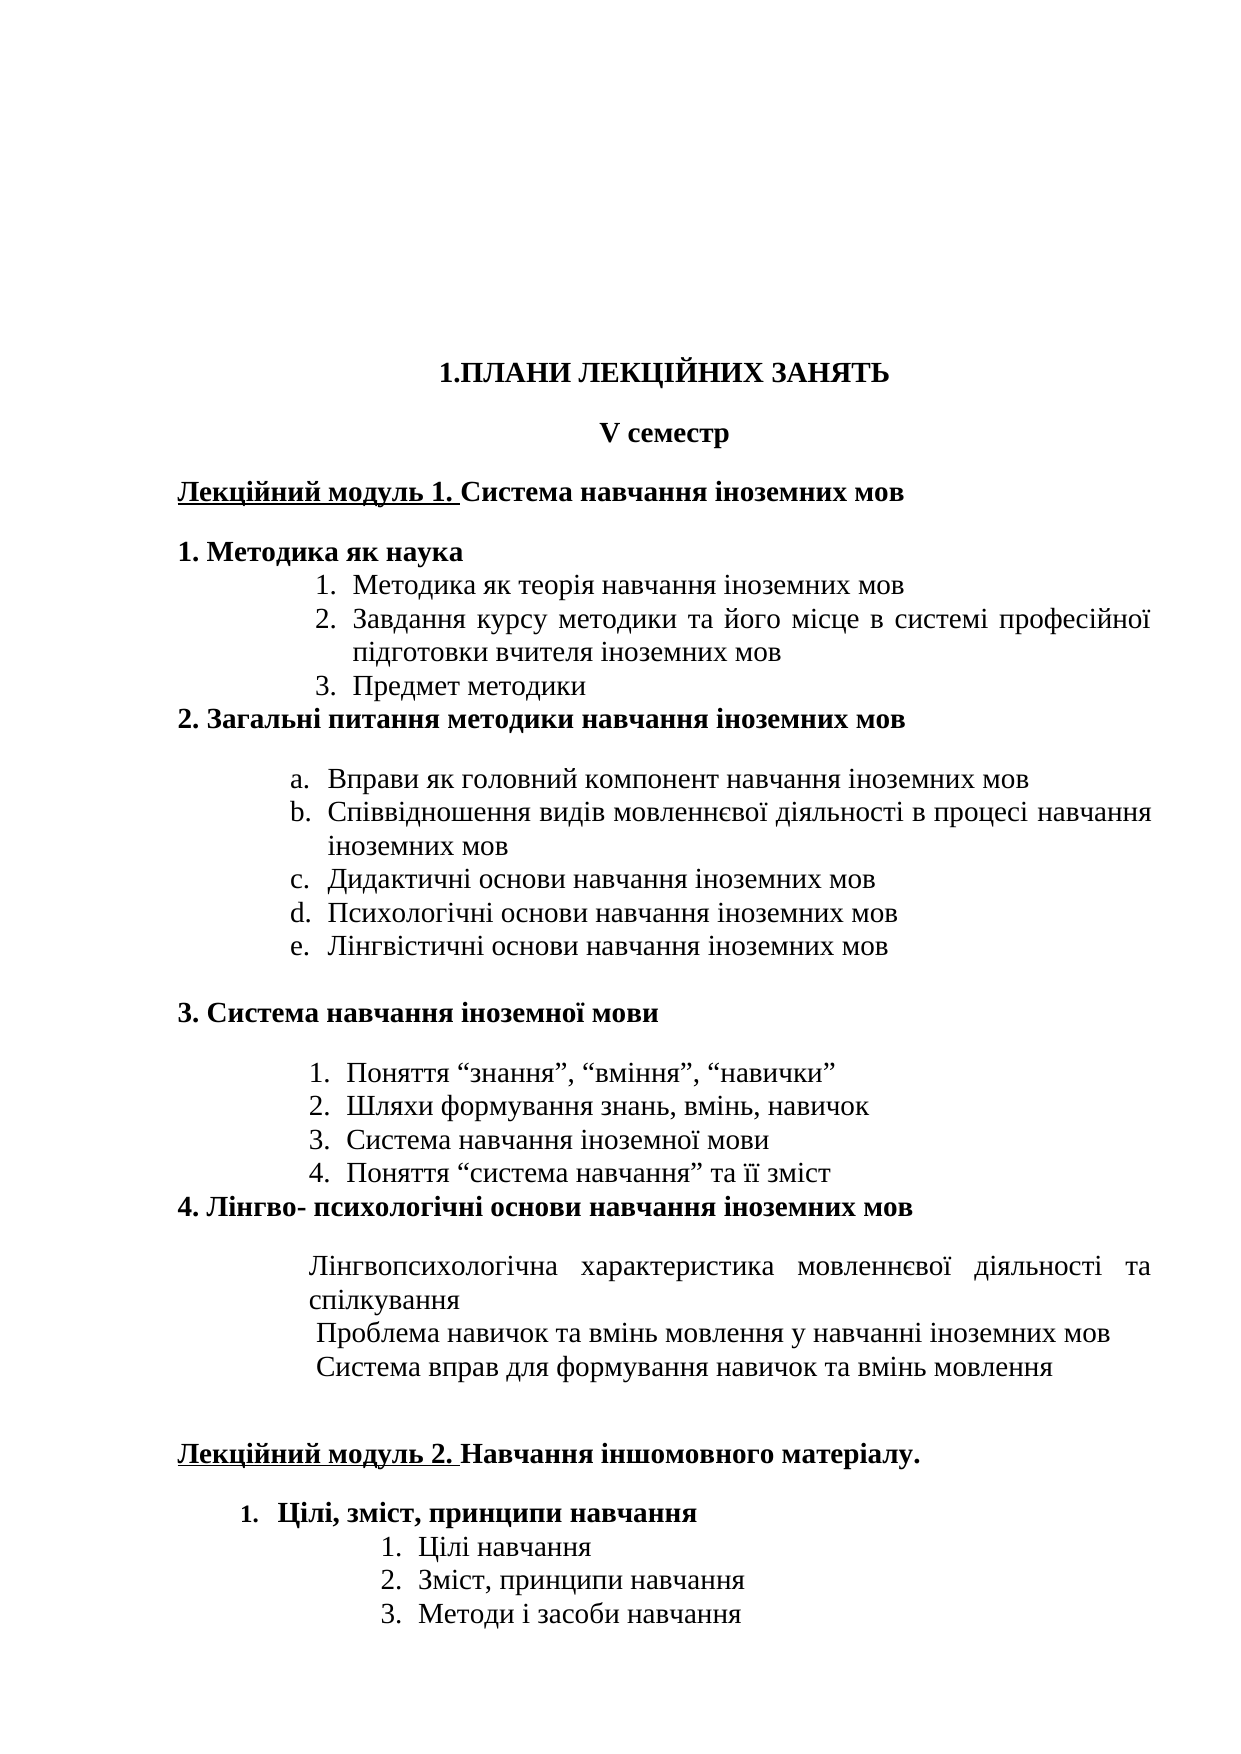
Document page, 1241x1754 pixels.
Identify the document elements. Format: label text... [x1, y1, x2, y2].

list Поняття “система навчання” та її зміст [308, 1156, 1152, 1189]
list Предмет методики [315, 668, 1152, 701]
text Лекційний модуль 1. Cистема навчання іноземних мов [177, 474, 1152, 508]
list Вправи як головний компонент навчання іноземних мов [290, 761, 1152, 794]
text 1.ПЛАНИ ЛЕКЦІЙНИХ ЗАНЯТЬ [177, 356, 1152, 389]
list Завдання курсу методики та його місце в системі професійної підготовки вчителя іноземних мов [315, 601, 1152, 668]
list Шляхи формування знань, вмінь, навичок [308, 1088, 1152, 1122]
list Дидактичні основи навчання іноземних мов [290, 861, 1152, 895]
text Лекційний модуль 2. Навчання іншомовного матеріалу. [177, 1436, 1152, 1469]
text Лінгвопсихологічна характеристика мовленнєвої діяльності та спілкування [308, 1248, 1152, 1316]
list Методика як теорія навчання іноземних мов [315, 567, 1152, 601]
list Лінгвістичні основи навчання іноземних мов [290, 928, 1152, 962]
subtitle 1. Методика як наука [177, 534, 1152, 567]
list Поняття “знання”, “вміння”, “навички” [308, 1055, 1152, 1088]
list Система навчання іноземної мови [308, 1122, 1152, 1156]
list Цілі навчання [380, 1529, 1152, 1562]
list Цілі, зміст, принципи навчання [240, 1495, 1152, 1529]
text 4. Лінгво- психологічні основи навчання іноземних мов [177, 1189, 1152, 1223]
text Система вправ для формування навичок та вмінь мовлення [308, 1349, 1152, 1383]
text 2. Загальні питання методики навчання іноземних мов [177, 701, 1152, 735]
list Психологічні основи навчання іноземних мов [290, 895, 1152, 928]
list Співвідношення видів мовленнєвої діяльності в процесі навчання іноземних мов [290, 794, 1152, 861]
list Зміст, принципи навчання [380, 1562, 1152, 1596]
text 3. Система навчання іноземної мови [177, 996, 1152, 1029]
list Методи і засоби навчання [380, 1596, 1152, 1629]
text V семестр [177, 415, 1152, 448]
text Проблема навичок та вмінь мовлення у навчанні іноземних мов [308, 1316, 1152, 1349]
